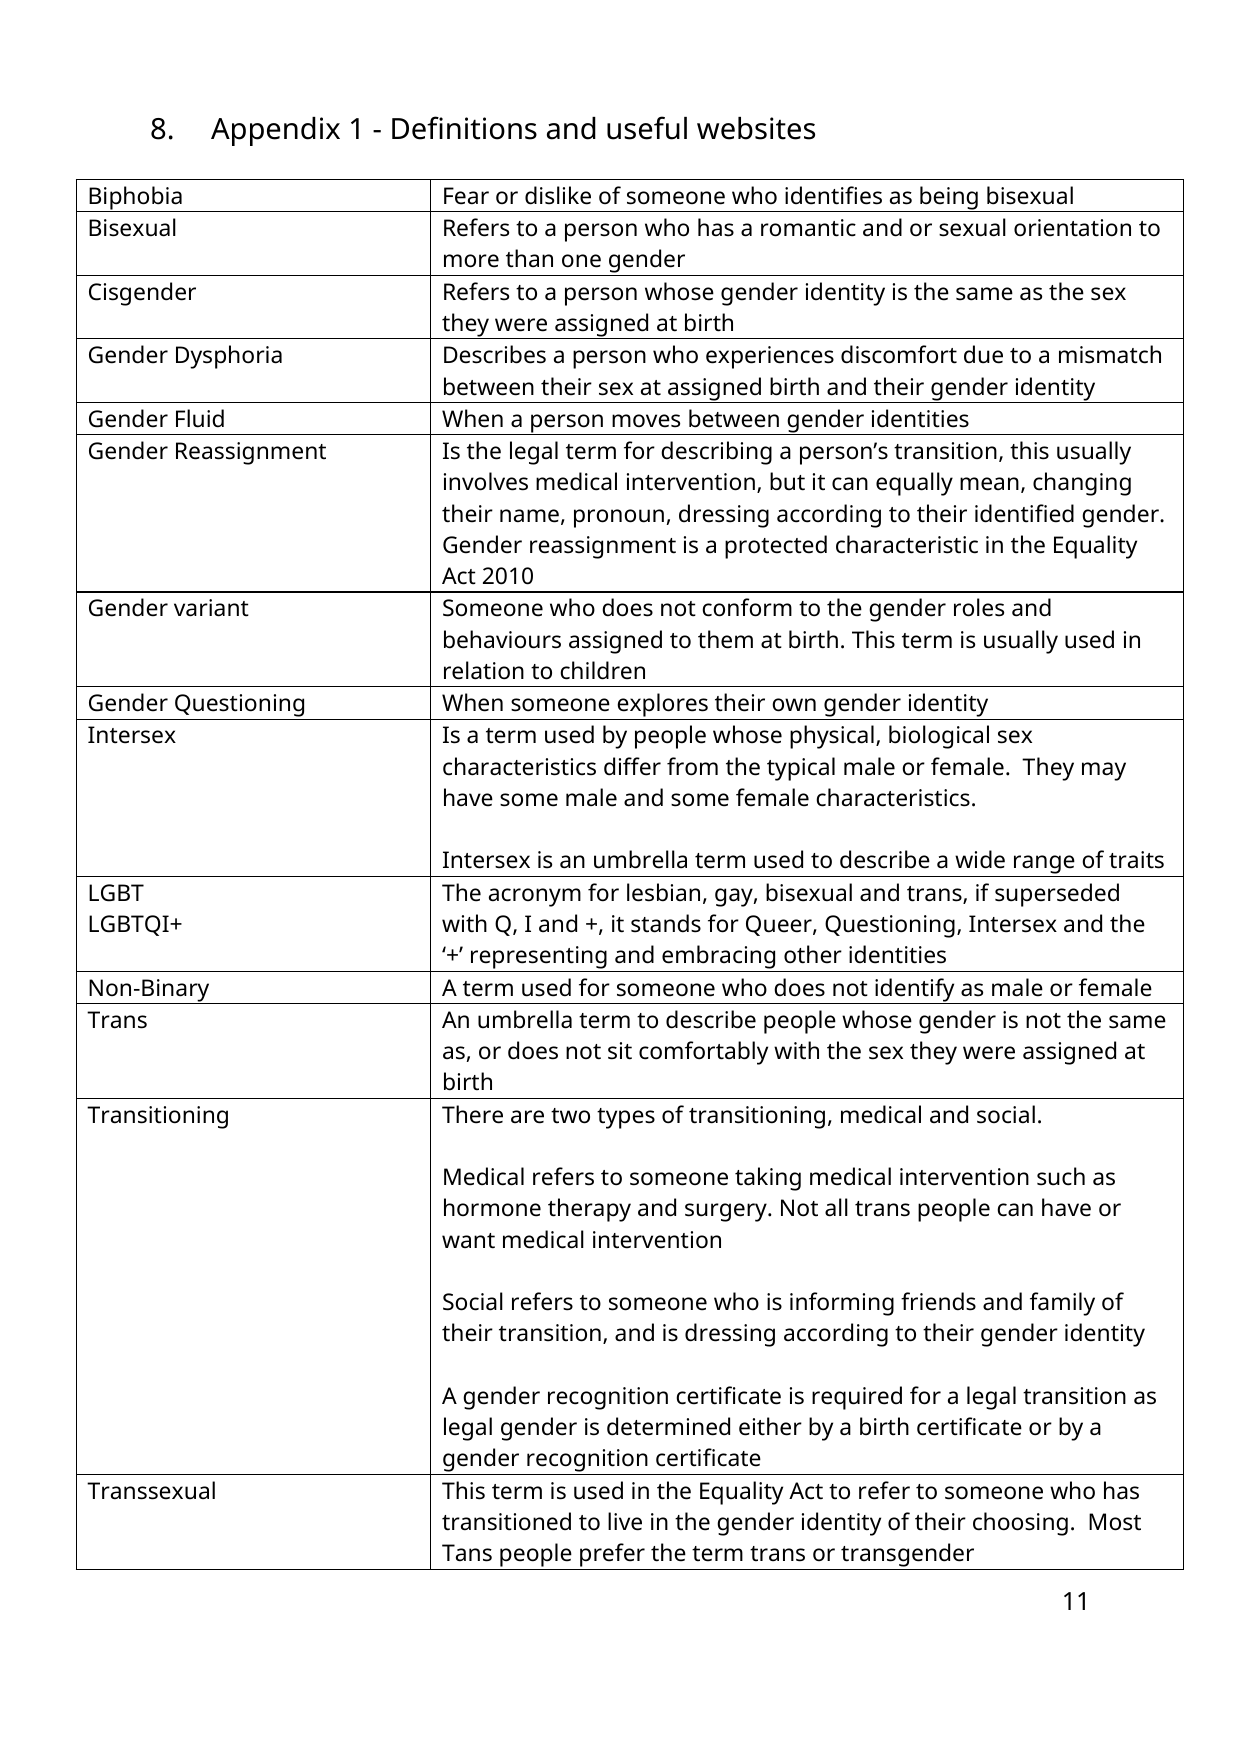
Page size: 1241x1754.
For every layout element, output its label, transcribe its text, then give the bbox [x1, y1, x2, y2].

table_cell Transsexual [77, 1475, 430, 1568]
table_cell There are two types of transitioning, medical and social. Medical refers to someone taking medical intervention such as hormone therapy and surgery. Not all trans people can have or want medical intervention Social refers to someone who is informing friends and family of their transition, and is dressing according to their gender identity A gender recognition certificate is required for a legal transition as legal gender is determined either by a birth certificate or by a gender recognition certificate [431, 1099, 1183, 1474]
table_cell Gender variant [77, 593, 430, 686]
table_header Fear or dislike of someone who identifies as being bisexual [431, 180, 1183, 211]
table_cell Gender Dysphoria [77, 339, 430, 402]
table_cell When a person moves between gender identities [431, 403, 1183, 434]
table_cell Refers to a person who has a romantic and or sexual orientation to more than one gender [431, 212, 1183, 275]
table_cell Bisexual [77, 212, 430, 275]
table_cell Someone who does not conform to the gender roles and behaviours assigned to them at birth. This term is usually used in relation to children [431, 593, 1183, 686]
table_cell Non-Binary [77, 972, 430, 1003]
table_cell Gender Fluid [77, 403, 430, 434]
table_cell Trans [77, 1004, 430, 1098]
table_cell A term used for someone who does not identify as male or female [431, 972, 1183, 1003]
table_cell Gender Questioning [77, 687, 430, 718]
table_cell Is the legal term for describing a person’s transition, this usually involves medical intervention, but it can equally mean, changing their name, pronoun, dressing according to their identified gender. Gender reassignment is a protected characteristic in the Equality Act 2010 [431, 435, 1183, 591]
table_cell When someone explores their own gender identity [431, 687, 1183, 718]
table_cell An umbrella term to describe people whose gender is not the same as, or does not sit comfortably with the sex they were assigned at birth [431, 1004, 1183, 1098]
table_cell Is a term used by people whose physical, biological sex characteristics differ from the typical male or female. They may have some male and some female characteristics. Intersex is an umbrella term used to describe a wide range of traits [431, 720, 1183, 876]
table_cell Transitioning [77, 1099, 430, 1474]
table_cell Describes a person who experiences discomfort due to a mismatch between their sex at assigned birth and their gender identity [431, 339, 1183, 402]
table_header Biphobia [77, 180, 430, 211]
table_cell Gender Reassignment [77, 435, 430, 591]
table_cell The acronym for lesbian, gay, bisexual and trans, if superseded with Q, I and +, it stands for Queer, Questioning, Intersex and the ‘+’ representing and embracing other identities [431, 877, 1183, 971]
table_cell LGBT LGBTQI+ [77, 877, 430, 971]
table_cell Intersex [77, 720, 430, 876]
table_cell Refers to a person whose gender identity is the same as the sex they were assigned at birth [431, 276, 1183, 338]
table_cell Cisgender [77, 276, 430, 338]
subtitle Appendix 1 - Definitions and useful websites [150, 108, 1090, 148]
table_cell This term is used in the Equality Act to refer to someone who has transitioned to live in the gender identity of their choosing. Most Tans people prefer the term trans or transgender [431, 1475, 1183, 1568]
